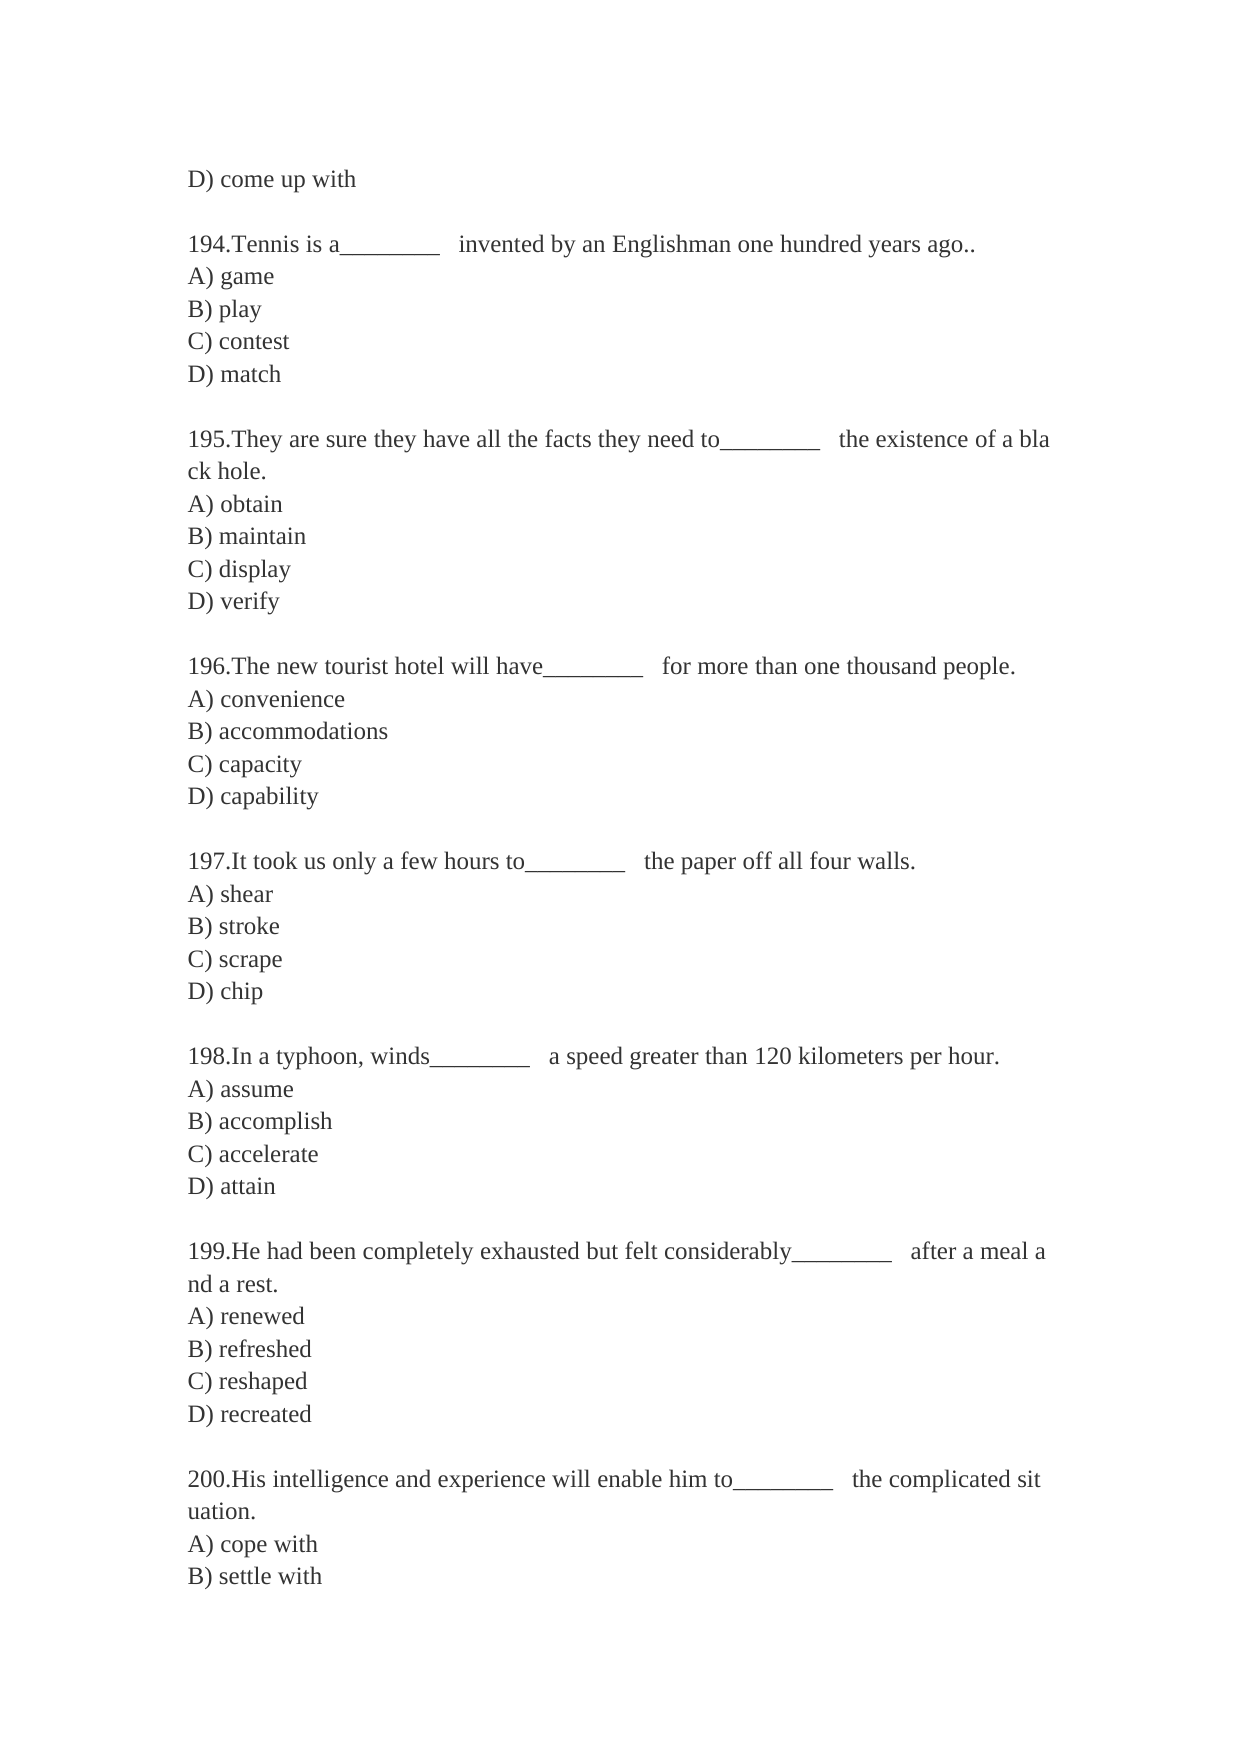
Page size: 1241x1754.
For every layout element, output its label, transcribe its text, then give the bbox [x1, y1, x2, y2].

text C) reshaped [187, 1364, 1053, 1397]
text C) display [187, 552, 1053, 584]
text 194.Tennis is a________ invented by an Englishman one hundred years ago.. [187, 227, 1053, 259]
text D) chip [187, 974, 1053, 1039]
text 195.They are sure they have all the facts they need to________ the existence of a black hole. [187, 422, 1053, 487]
text B) stroke [187, 909, 1053, 942]
text D) come up with [187, 162, 1053, 227]
text C) capacity [187, 747, 1053, 779]
text A) shear [187, 877, 1053, 909]
text A) convenience [187, 682, 1053, 714]
text A) renewed [187, 1299, 1053, 1332]
text C) contest [187, 324, 1053, 357]
text B) maintain [187, 519, 1053, 552]
text 196.The new tourist hotel will have________ for more than one thousand people. [187, 649, 1053, 682]
text B) accomplish [187, 1104, 1053, 1137]
text 197.It took us only a few hours to________ the paper off all four walls. [187, 844, 1053, 877]
text D) recreated [187, 1397, 1053, 1462]
text D) verify [187, 584, 1053, 649]
text D) attain [187, 1169, 1053, 1234]
text B) accommodations [187, 714, 1053, 747]
text B) play [187, 292, 1053, 324]
text A) assume [187, 1072, 1053, 1104]
text B) refreshed [187, 1332, 1053, 1364]
text A) obtain [187, 487, 1053, 519]
text D) match [187, 357, 1053, 422]
text 198.In a typhoon, winds________ a speed greater than 120 kilometers per hour. [187, 1039, 1053, 1072]
text C) accelerate [187, 1137, 1053, 1169]
text 200.His intelligence and experience will enable him to________ the complicated situation. [187, 1462, 1053, 1527]
text D) capability [187, 779, 1053, 844]
text B) settle with [187, 1559, 1053, 1592]
text C) scrape [187, 942, 1053, 974]
text 199.He had been completely exhausted but felt considerably________ after a meal and a rest. [187, 1234, 1053, 1299]
text A) cope with [187, 1527, 1053, 1559]
text A) game [187, 259, 1053, 292]
